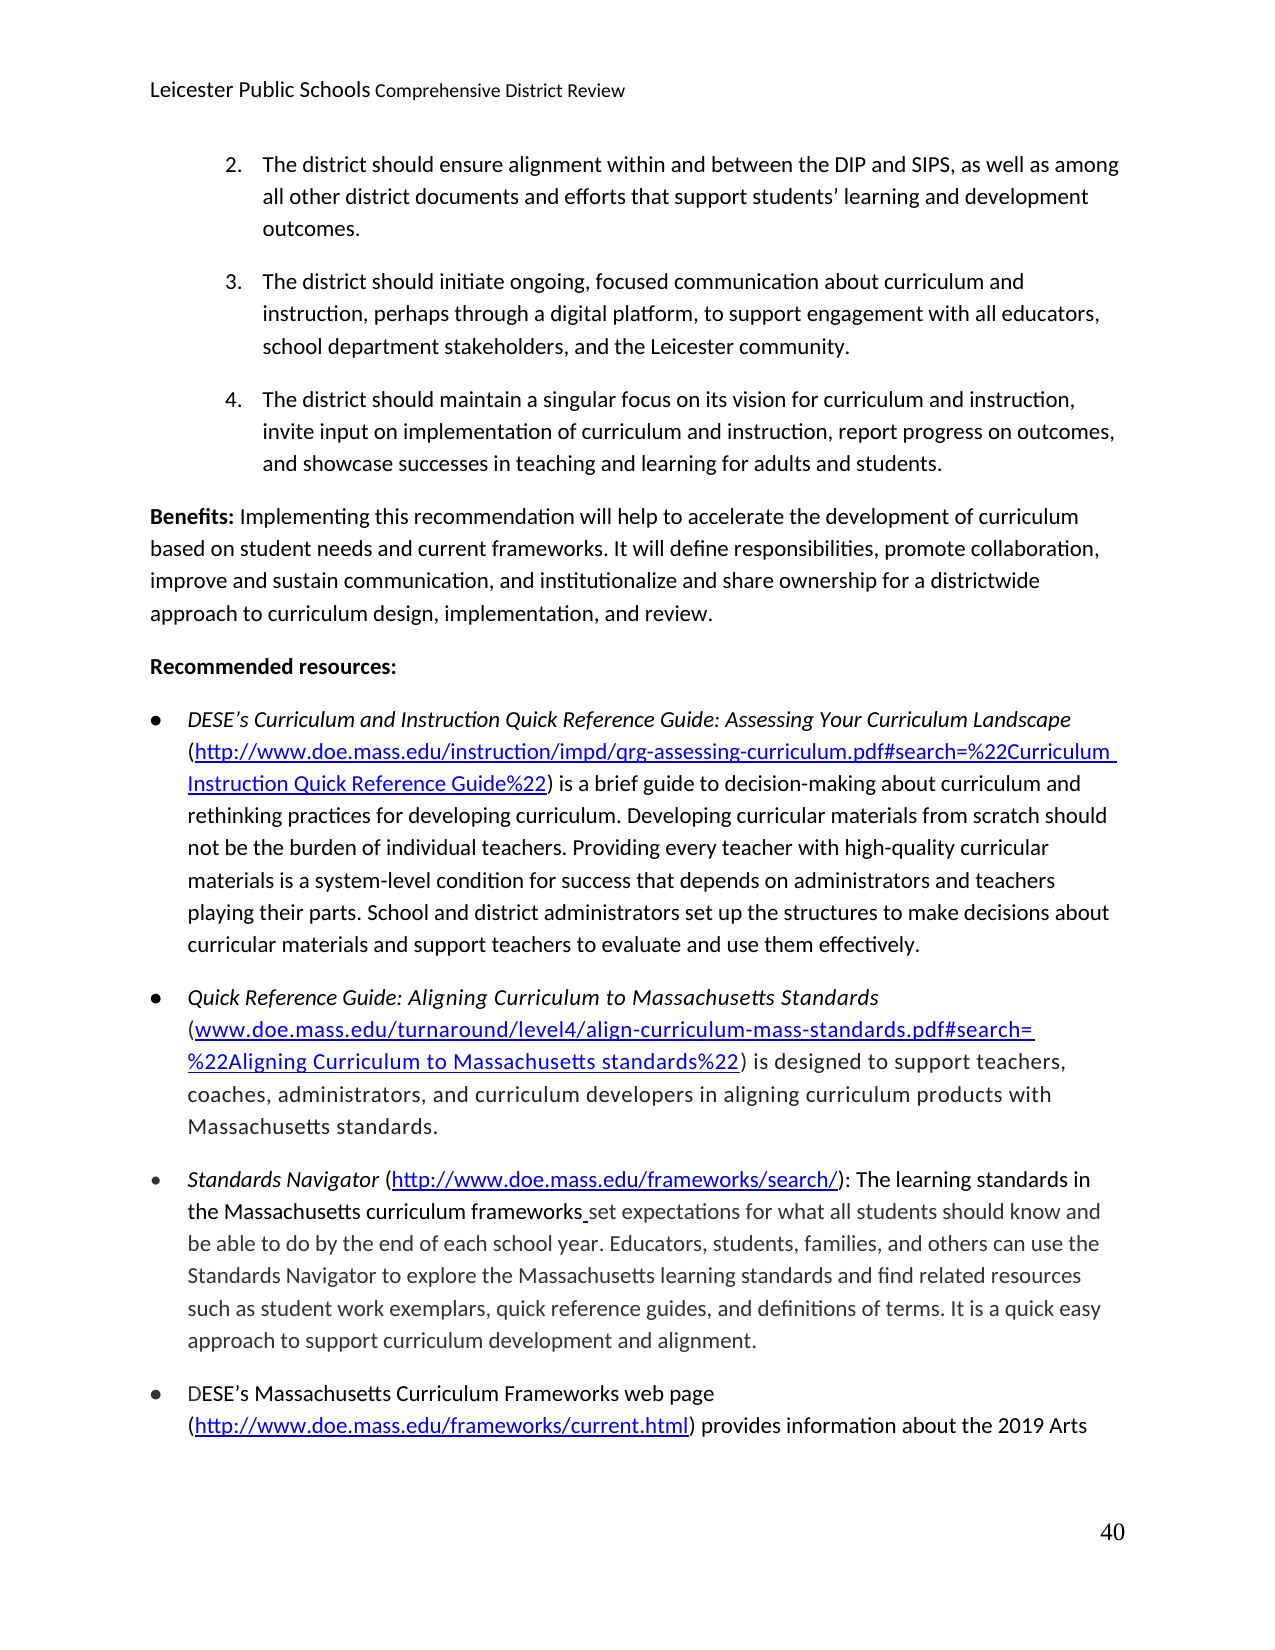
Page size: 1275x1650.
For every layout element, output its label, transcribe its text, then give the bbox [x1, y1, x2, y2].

list Standards Navigator (http://www.doe.mass.edu/frameworks/search/): The learning standards in the Massachusetts curriculum frameworks set expectations for what all students should know and be able to do by the end of each school year. Educators, students, families, and others can use the Standards Navigator to explore the Massachusetts learning standards and find related resources such as student work exemplars, quick reference guides, and definitions of terms. It is a quick easy approach to support curriculum development and alignment. [150, 1165, 1125, 1354]
text 2. The district should ensure alignment within and between the DIP and SIPS, as well as among all other district documents and efforts that support students’ learning and development outcomes. [225, 150, 1125, 242]
text 4. The district should maintain a singular focus on its vision for curriculum and instruction, invite input on implementation of curriculum and instruction, report progress on outcomes, and showcase successes in teaching and learning for adults and students. [225, 385, 1125, 477]
text • Quick Reference Guide: Aligning Curriculum to Massachusetts Standards (www.doe.mass.edu/turnaround/level4/align-curriculum-mass-standards.pdf#search=%22Aligning Curriculum to Massachusetts standards%22) is designed to support teachers, coaches, administrators, and curriculum developers in aligning curriculum products with Massachusetts standards. [150, 983, 1125, 1140]
text • DESE’s Curriculum and Instruction Quick Reference Guide: Assessing Your Curriculum Landscape (http://www.doe.mass.edu/instruction/impd/qrg-assessing-curriculum.pdf#search=%22Curriculum Instruction Quick Reference Guide%22) is a brief guide to decision-making about curriculum and rethinking practices for developing curriculum. Developing curricular materials from scratch should not be the burden of individual teachers. Providing every teacher with high-quality curricular materials is a system-level condition for success that depends on administrators and teachers playing their parts. School and district administrators set up the structures to make decisions about curricular materials and support teachers to evaluate and use them effectively. [150, 705, 1125, 958]
text Benefits: Implementing this recommendation will help to accelerate the development of curriculum based on student needs and current frameworks. It will define responsibilities, promote collaboration, improve and sustain communication, and institutionalize and share ownership for a districtwide approach to curriculum design, implementation, and review. [150, 502, 1125, 627]
text Recommended resources: [150, 652, 1125, 680]
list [150, 1379, 1125, 1439]
text 3. The district should initiate ongoing, focused communication about curriculum and instruction, perhaps through a digital platform, to support engagement with all educators, school department stakeholders, and the Leicester community. [225, 267, 1125, 360]
